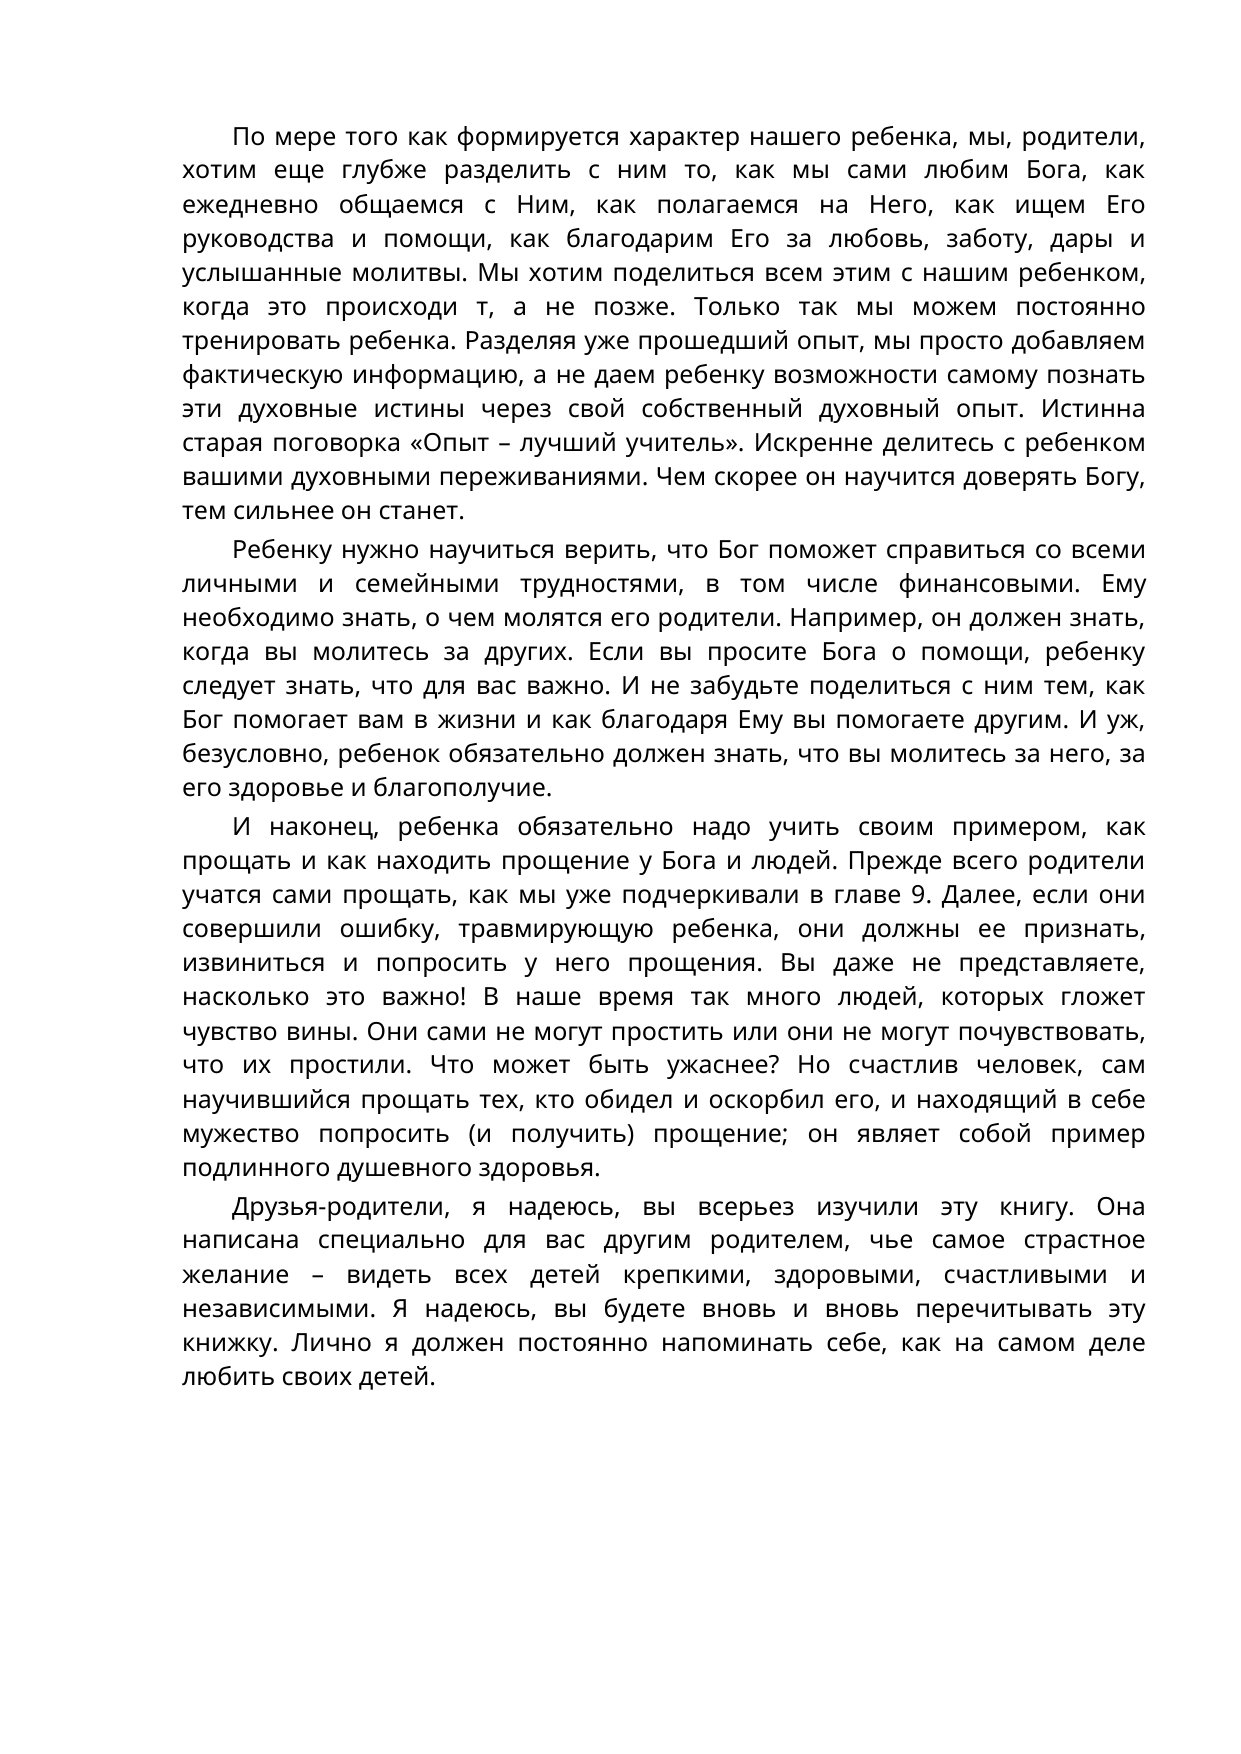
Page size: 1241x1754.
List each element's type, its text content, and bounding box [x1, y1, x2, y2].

text По мере того как формируется характер нашего ребенка, мы, родители, хотим еще глубже разделить с ним то, как мы сами любим Бога, как ежедневно общаемся с Ним, как полагаемся на Него, как ищем Его руководства и помощи, как благодарим Его за любовь, заботу, дары и услышанные молитвы. Мы хотим поделиться всем этим с нашим ребенком, когда это происходи т, а не позже. Только так мы можем постоянно тренировать ребенка. Разделяя уже прошедший опыт, мы просто добавляем фактическую информацию, а не даем ребенку возможности самому познать эти духовные истины через свой собственный духовный опыт. Истинна старая поговорка «Опыт – лучший учитель». Искренне делитесь с ребенком вашими духовными переживаниями. Чем скорее он научится доверять Богу, тем сильнее он станет. [182, 118, 1147, 527]
text И наконец, ребенка обязательно надо учить своим примером, как прощать и как находить прощение у Бога и людей. Прежде всего родители учатся сами прощать, как мы уже подчеркивали в главе 9. Далее, если они совершили ошибку, травмирующую ребенка, они должны ее признать, извиниться и попросить у него прощения. Вы даже не представляете, насколько это важно! В наше время так много людей, которых гложет чувство вины. Они сами не могут простить или они не могут почувствовать, что их простили. Что может быть ужаснее? Но счастлив человек, сам научившийся прощать тех, кто обидел и оскорбил его, и находящий в себе мужество попросить (и получить) прощение; он являет собой пример подлинного душевного здоровья. [182, 809, 1147, 1183]
text Ребенку нужно научиться верить, что Бог поможет справиться со всеми личными и семейными трудностями, в том числе финансовыми. Ему необходимо знать, о чем молятся его родители. Например, он должен знать, когда вы молитесь за других. Если вы просите Бога о помощи, ребенку следует знать, что для вас важно. И не забудьте поделиться с ним тем, как Бог помогает вам в жизни и как благодаря Ему вы помогаете другим. И уж, безусловно, ребенок обязательно должен знать, что вы молитесь за него, за его здоровье и благополучие. [182, 532, 1147, 804]
text Друзья-родители, я надеюсь, вы всерьез изучили эту книгу. Она написана специально для вас другим родителем, чье самое страстное желание – видеть всех детей крепкими, здоровыми, счастливыми и независимыми. Я надеюсь, вы будете вновь и вновь перечитывать эту книжку. Лично я должен постоянно напоминать себе, как на самом деле любить своих детей. [182, 1188, 1147, 1392]
